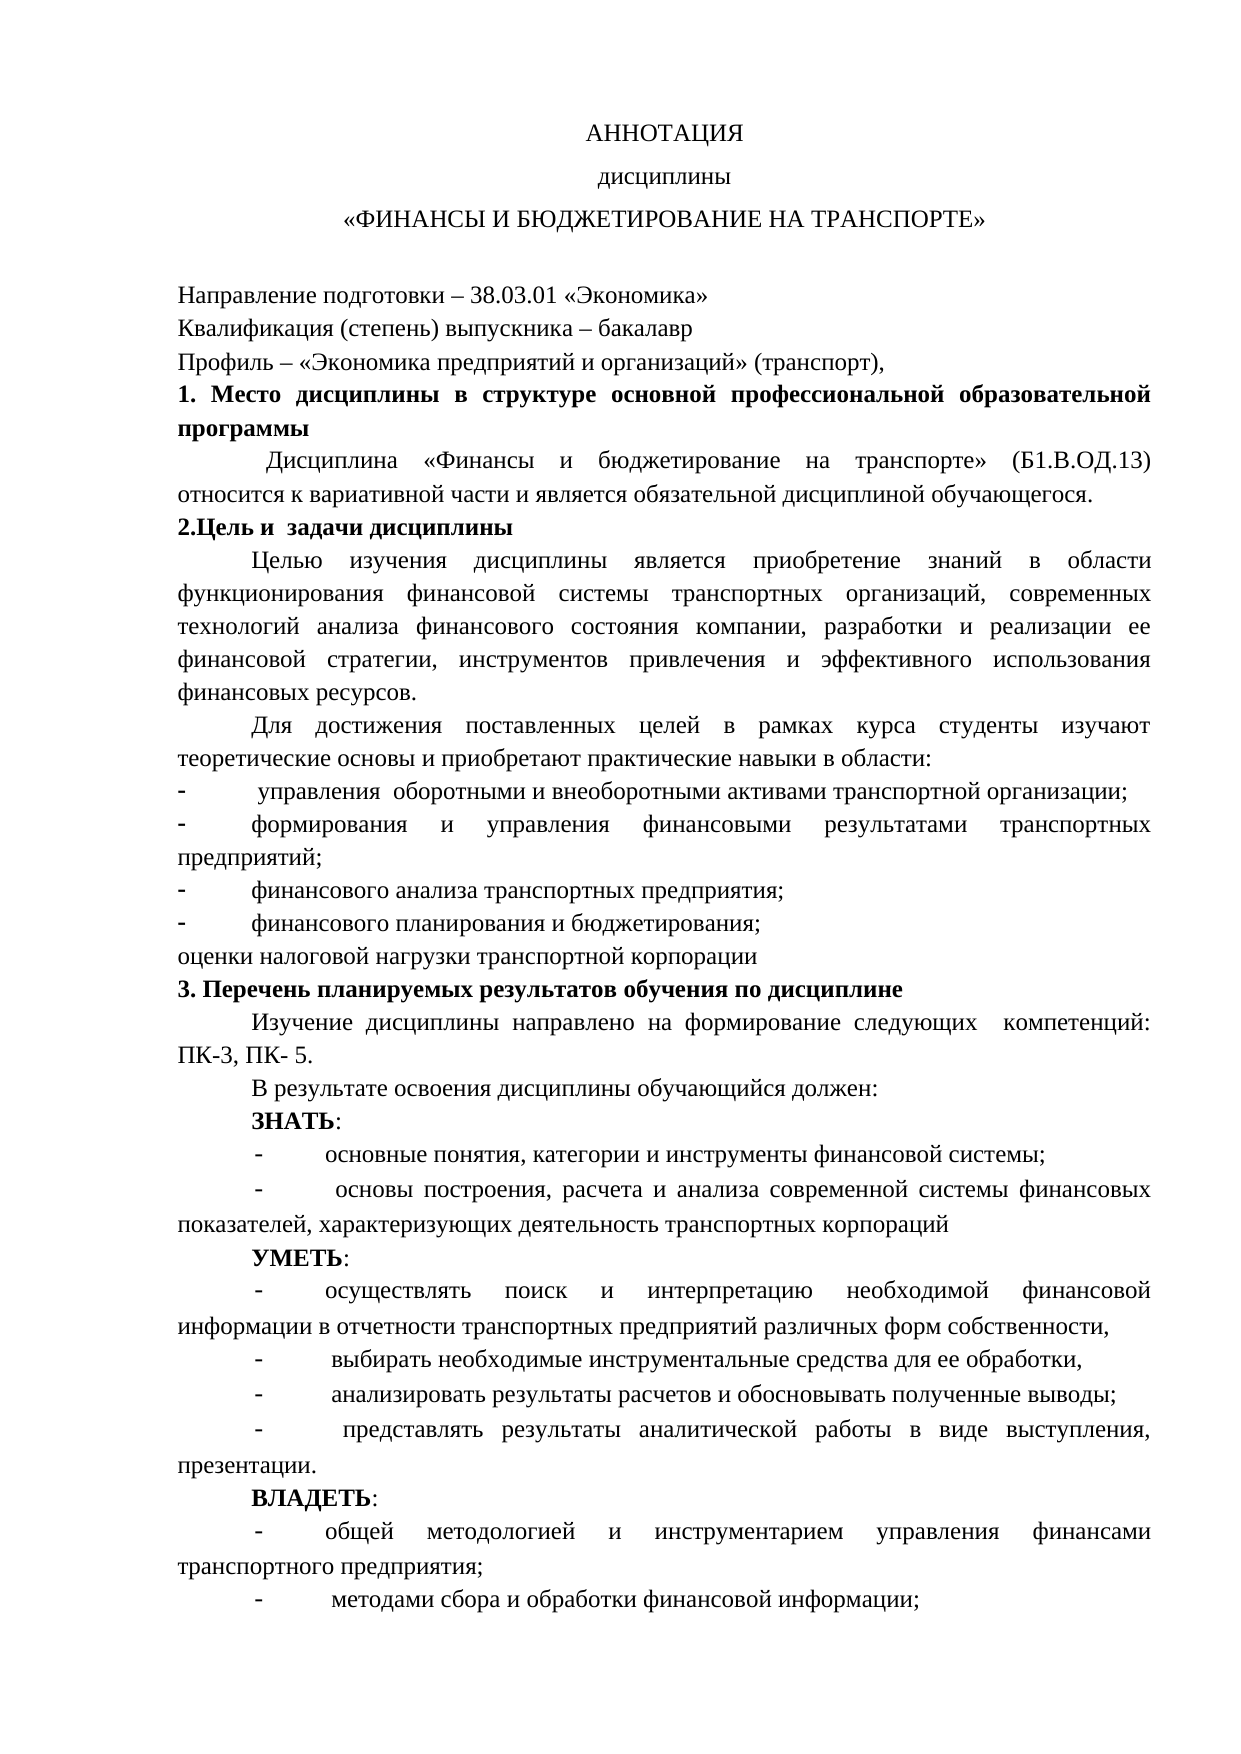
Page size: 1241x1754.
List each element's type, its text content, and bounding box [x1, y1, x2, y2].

list формирования и управления финансовыми результатами транспортных предприятий; [177, 809, 1152, 871]
text Целью изучения дисциплины является приобретение знаний в области функционирования финансовой системы транспортных организаций, современных технологий анализа финансового состояния компании, разработки и реализации ее финансовой стратегии, инструментов привлечения и эффективного использования финансовых ресурсов. [177, 545, 1152, 706]
list основные понятия, категории и инструменты финансовой системы; [177, 1139, 1152, 1170]
text «ФИНАНСЫ И БЮДЖЕТИРОВАНИЕ НА ТРАНСПОРТЕ» [177, 204, 1152, 233]
text дисциплины [177, 161, 1152, 190]
list основы построения, расчета и анализа современной системы финансовых показателей, характеризующих деятельность транспортных корпораций [177, 1174, 1152, 1238]
list общей методологией и инструментарием управления финансами транспортного предприятия; [177, 1516, 1152, 1579]
list анализировать результаты расчетов и обосновывать полученные выводы; [177, 1379, 1152, 1410]
text 3. Перечень планируемых результатов обучения по дисциплине [177, 974, 1152, 1003]
text Для достижения поставленных целей в рамках курса студенты изучают теоретические основы и приобретают практические навыки в области: [177, 710, 1152, 772]
list выбирать необходимые инструментальные средства для ее обработки, [177, 1344, 1152, 1374]
text Квалификация (степень) выпускника – бакалавр [177, 313, 1152, 342]
text Профиль – «Экономика предприятий и организаций» (транспорт), [177, 347, 1152, 375]
list финансового анализа транспортных предприятия; [177, 875, 1152, 904]
text ЗНАТЬ: [177, 1106, 1152, 1135]
text УМЕТЬ: [177, 1243, 1152, 1271]
text В результате освоения дисциплины обучающийся должен: [177, 1073, 1152, 1102]
list финансового планирования и бюджетирования; [177, 908, 1152, 937]
text Изучение дисциплины направлено на формирование следующих компетенций: ПК-3, ПК- 5. [177, 1007, 1152, 1069]
text оценки налоговой нагрузки транспортной корпорации [177, 941, 1152, 970]
text 1. Место дисциплины в структуре основной профессиональной образовательной программы [177, 379, 1152, 441]
list методами сбора и обработки финансовой информации; [177, 1584, 1152, 1615]
text АННОТАЦИЯ [177, 118, 1152, 147]
text Дисциплина «Финансы и бюджетирование на транспорте» (Б1.В.ОД.13) относится к вариативной части и является обязательной дисциплиной обучающегося. [177, 446, 1152, 507]
text Направление подготовки – 38.03.01 «Экономика» [177, 281, 1152, 309]
list управления оборотными и внеоборотными активами транспортной организации; [177, 776, 1152, 804]
list осуществлять поиск и интерпретацию необходимой финансовой информации в отчетности транспортных предприятий различных форм собственности, [177, 1276, 1152, 1339]
text 2.Цель и задачи дисциплины [177, 512, 1152, 540]
list представлять результаты аналитической работы в виде выступления, презентации. [177, 1414, 1152, 1478]
text ВЛАДЕТЬ: [177, 1483, 1152, 1511]
